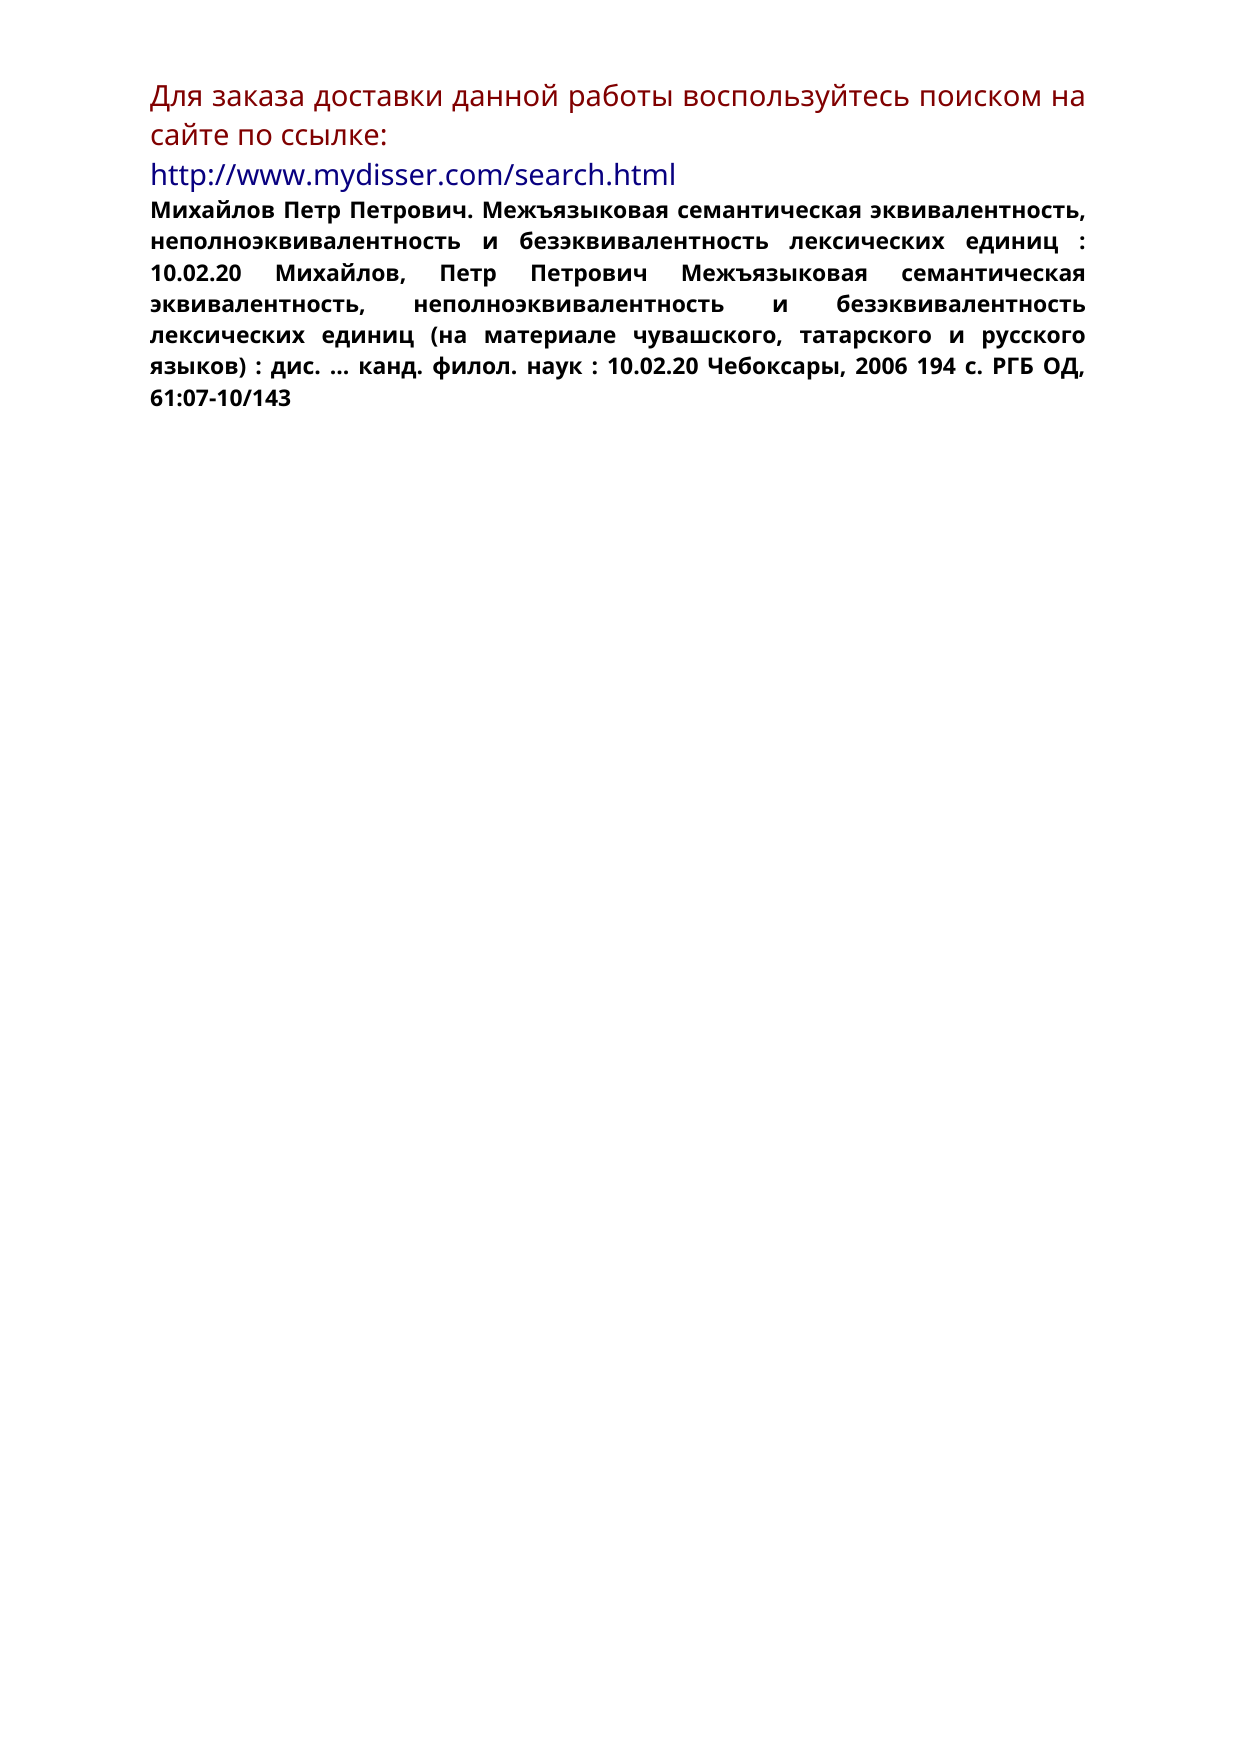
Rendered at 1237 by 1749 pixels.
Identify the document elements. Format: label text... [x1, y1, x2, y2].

text Михайлов Петр Петрович. Межъязыковая семантическая эквивалентность, неполноэквивалентность и безэквивалентность лексических единиц : 10.02.20 Михайлов, Петр Петрович Межъязыковая семантическая эквивалентность, неполноэквивалентность и безэквивалентность лексических единиц (на материале чувашского, татарского и русского языков) : дис. ... канд. филол. наук : 10.02.20 Чебоксары, 2006 194 с. РГБ ОД, 61:07-10/143 [150, 194, 1086, 413]
